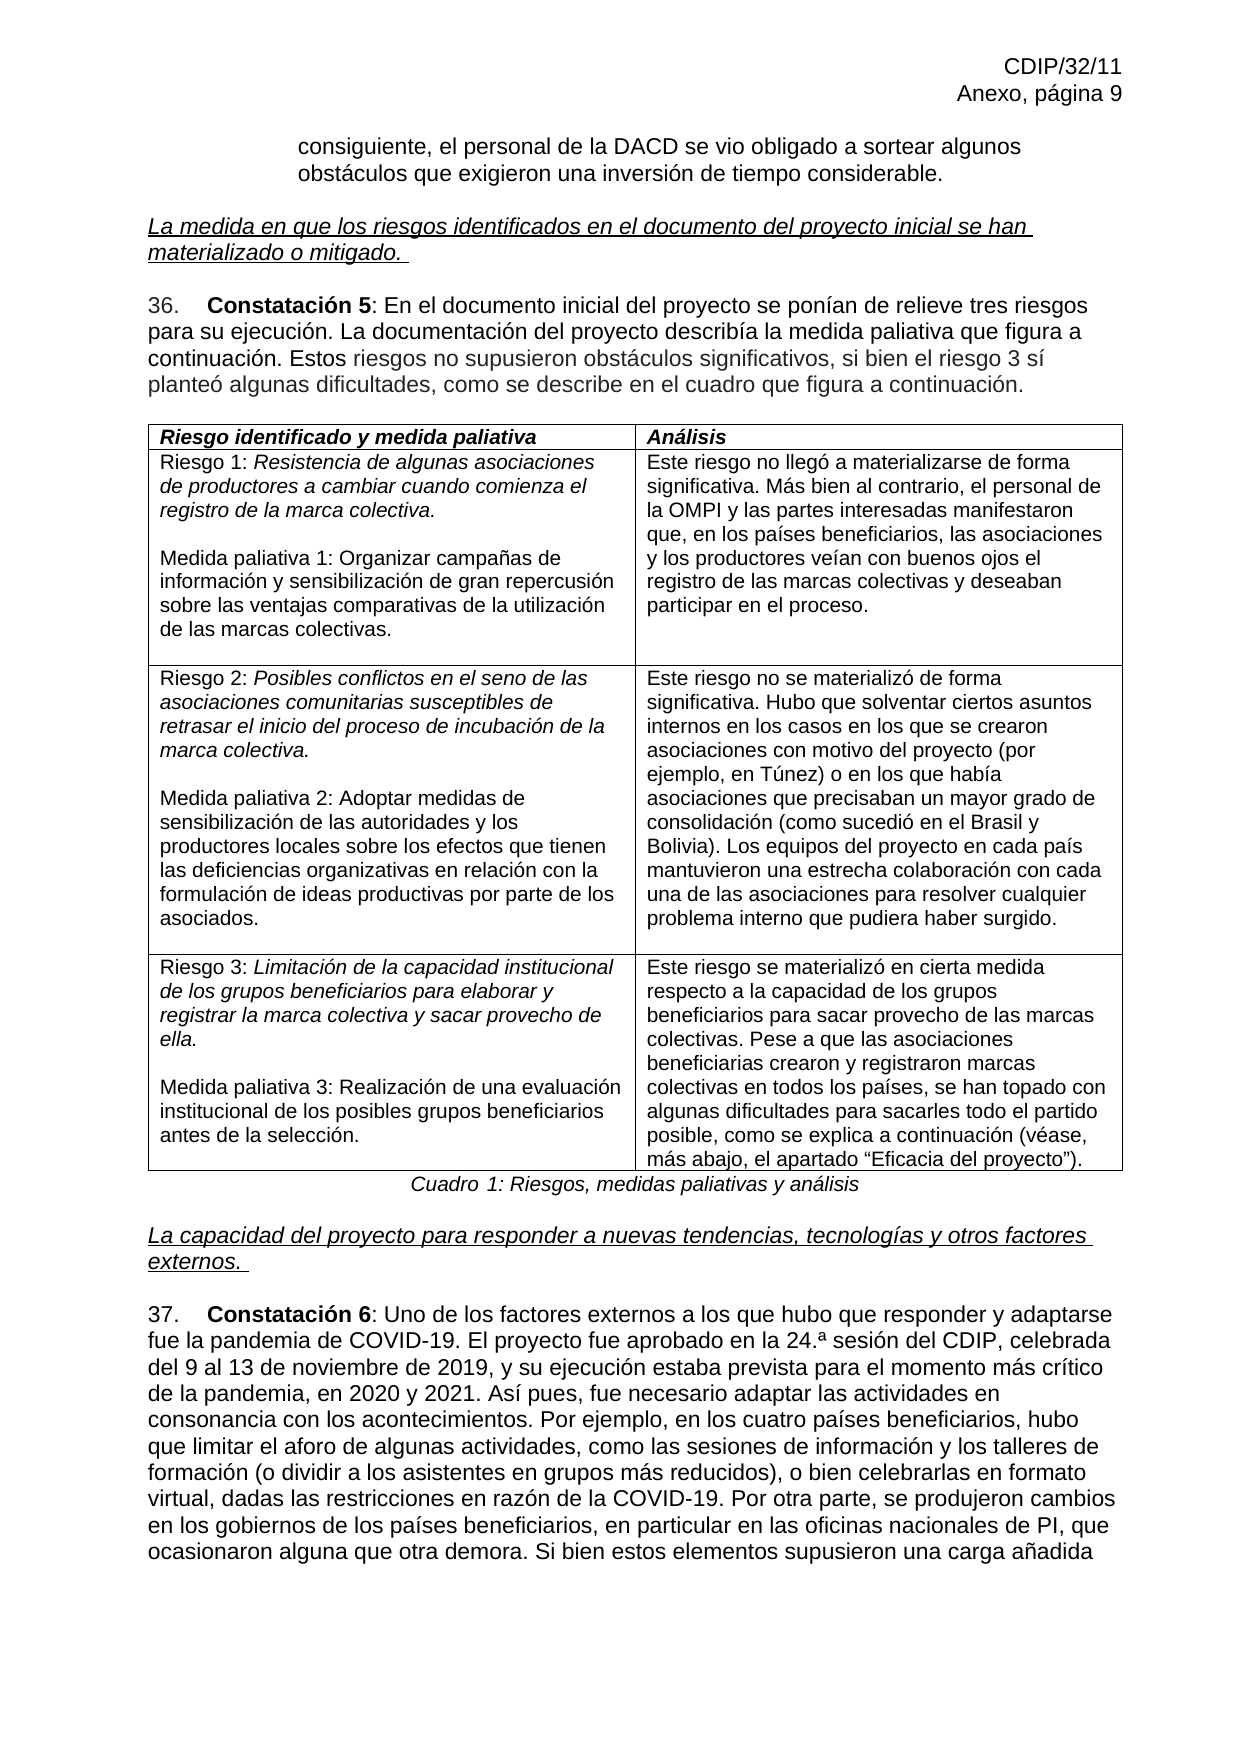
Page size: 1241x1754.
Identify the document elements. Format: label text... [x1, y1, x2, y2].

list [223, 132, 1122, 186]
text Cuadro 1: Riesgos, medidas paliativas y análisis [148, 1171, 1122, 1195]
table_cell Este riesgo no llegó a materializarse de forma significativa. Más bien al contrario, el personal de la OMPI y las partes interesadas manifestaron que, en los países beneficiarios, las asociaciones y los productores veían con buenos ojos el registro de las marcas colectivas y deseaban participar en el proceso. [636, 450, 1122, 665]
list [148, 1301, 1122, 1564]
table_cell Este riesgo no se materializó de forma significativa. Hubo que solventar ciertos asuntos internos en los casos en los que se crearon asociaciones con motivo del proyecto (por ejemplo, en Túnez) o en los que había asociaciones que precisaban un mayor grado de consolidación (como sucedió en el Brasil y Bolivia). Los equipos del proyecto en cada país mantuvieron una estrecha colaboración con cada una de las asociaciones para resolver cualquier problema interno que pudiera haber surgido. [636, 666, 1122, 954]
table_cell Riesgo 2: Posibles conflictos en el seno de las asociaciones comunitarias susceptibles de retrasar el inicio del proceso de incubación de la marca colectiva. Medida paliativa 2: Adoptar medidas de sensibilización de las autoridades y los productores locales sobre los efectos que tienen las deficiencias organizativas en relación con la formulación de ideas productivas por parte de los asociados. [149, 666, 635, 954]
text La capacidad del proyecto para responder a nuevas tendencias, tecnologías y otros factores externos. [148, 1222, 1122, 1274]
table_cell Riesgo 3: Limitación de la capacidad institucional de los grupos beneficiarios para elaborar y registrar la marca colectiva y sacar provecho de ella. Medida paliativa 3: Realización de una evaluación institucional de los posibles grupos beneficiarios antes de la selección. [149, 955, 635, 1170]
text La medida en que los riesgos identificados en el documento del proyecto inicial se han materializado o mitigado. [148, 213, 1122, 265]
table_header Riesgo identificado y medida paliativa [149, 425, 635, 448]
table_header Análisis [636, 425, 1122, 448]
list Constatación 5: En el documento inicial del proyecto se ponían de relieve tres riesgos para su ejecución. La documentación del proyecto describía la medida paliativa que figura a continuación. Estos riesgos no supusieron obstáculos significativos, si bien el riesgo 3 sí planteó algunas dificultades, como se describe en el cuadro que figura a continuación. [148, 292, 1122, 397]
table_cell Este riesgo se materializó en cierta medida respecto a la capacidad de los grupos beneficiarios para sacar provecho de las marcas colectivas. Pese a que las asociaciones beneficiarias crearon y registraron marcas colectivas en todos los países, se han topado con algunas dificultades para sacarles todo el partido posible, como se explica a continuación (véase, más abajo, el apartado “Eficacia del proyecto”). [636, 955, 1122, 1170]
table_cell Riesgo 1: Resistencia de algunas asociaciones de productores a cambiar cuando comienza el registro de la marca colectiva. Medida paliativa 1: Organizar campañas de información y sensibilización de gran repercusión sobre las ventajas comparativas de la utilización de las marcas colectivas. [149, 450, 635, 665]
